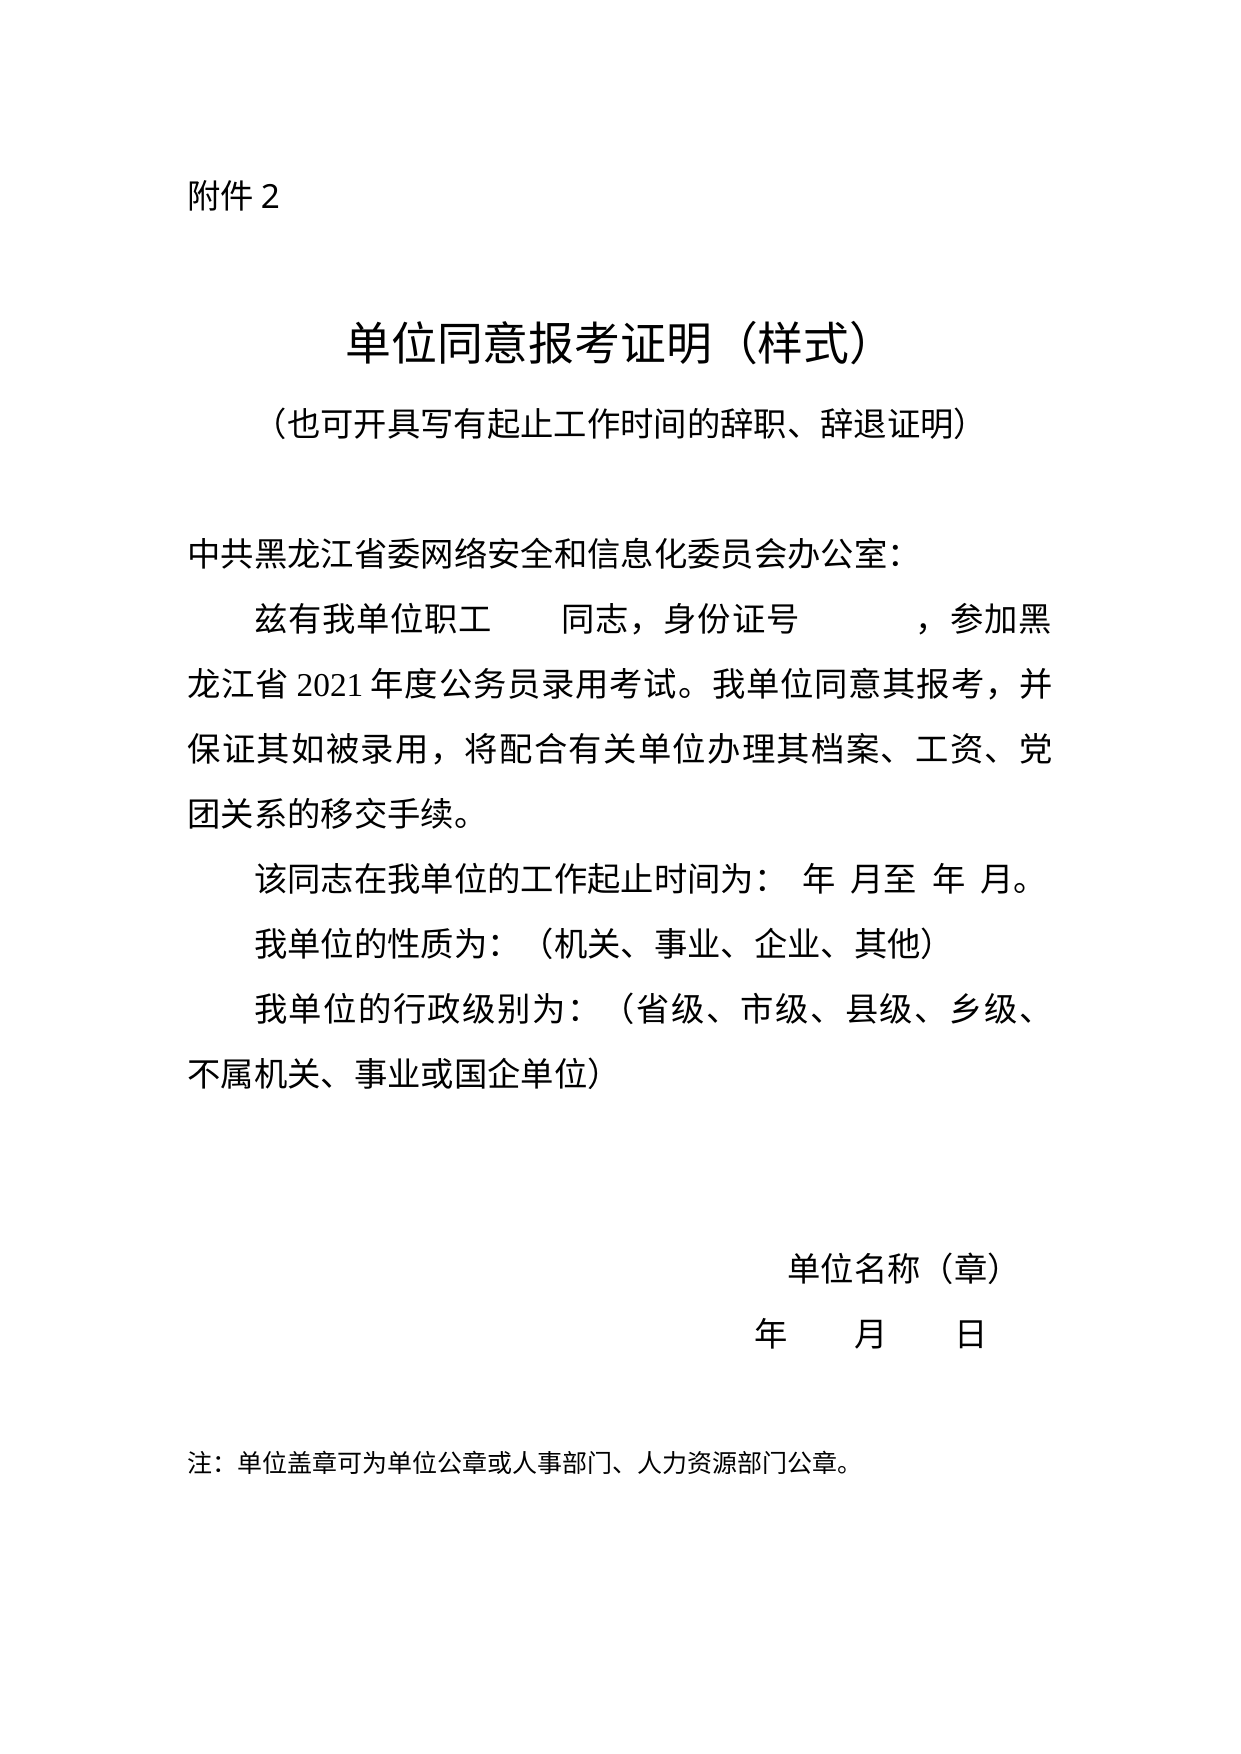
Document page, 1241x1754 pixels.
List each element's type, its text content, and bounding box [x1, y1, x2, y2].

text 我单位的性质为：（机关、事业、企业、其他） [187, 909, 1053, 974]
text 单位同意报考证明（样式） [187, 292, 1053, 389]
text 我单位的行政级别为：（省级、市级、县级、乡级、不属机关、事业或国企单位） [187, 974, 1053, 1104]
text 年 月 日 [187, 1299, 1053, 1364]
text （也可开具写有起止工作时间的辞职、辞退证明） [187, 389, 1053, 454]
text 中共黑龙江省委网络安全和信息化委员会办公室： [187, 519, 1053, 584]
text 注：单位盖章可为单位公章或人事部门、人力资源部门公章。 [187, 1429, 1053, 1494]
text 该同志在我单位的工作起止时间为： 年 月至 年 月。 [187, 844, 1053, 909]
text 附件2 [187, 162, 1053, 227]
text 兹有我单位职工 同志，身份证号 ，参加黑龙江省2021年度公务员录用考试。我单位同意其报考，并保证其如被录用，将配合有关单位办理其档案、工资、党团关系的移交手续。 [187, 584, 1053, 844]
text 单位名称（章） [187, 1234, 1053, 1299]
